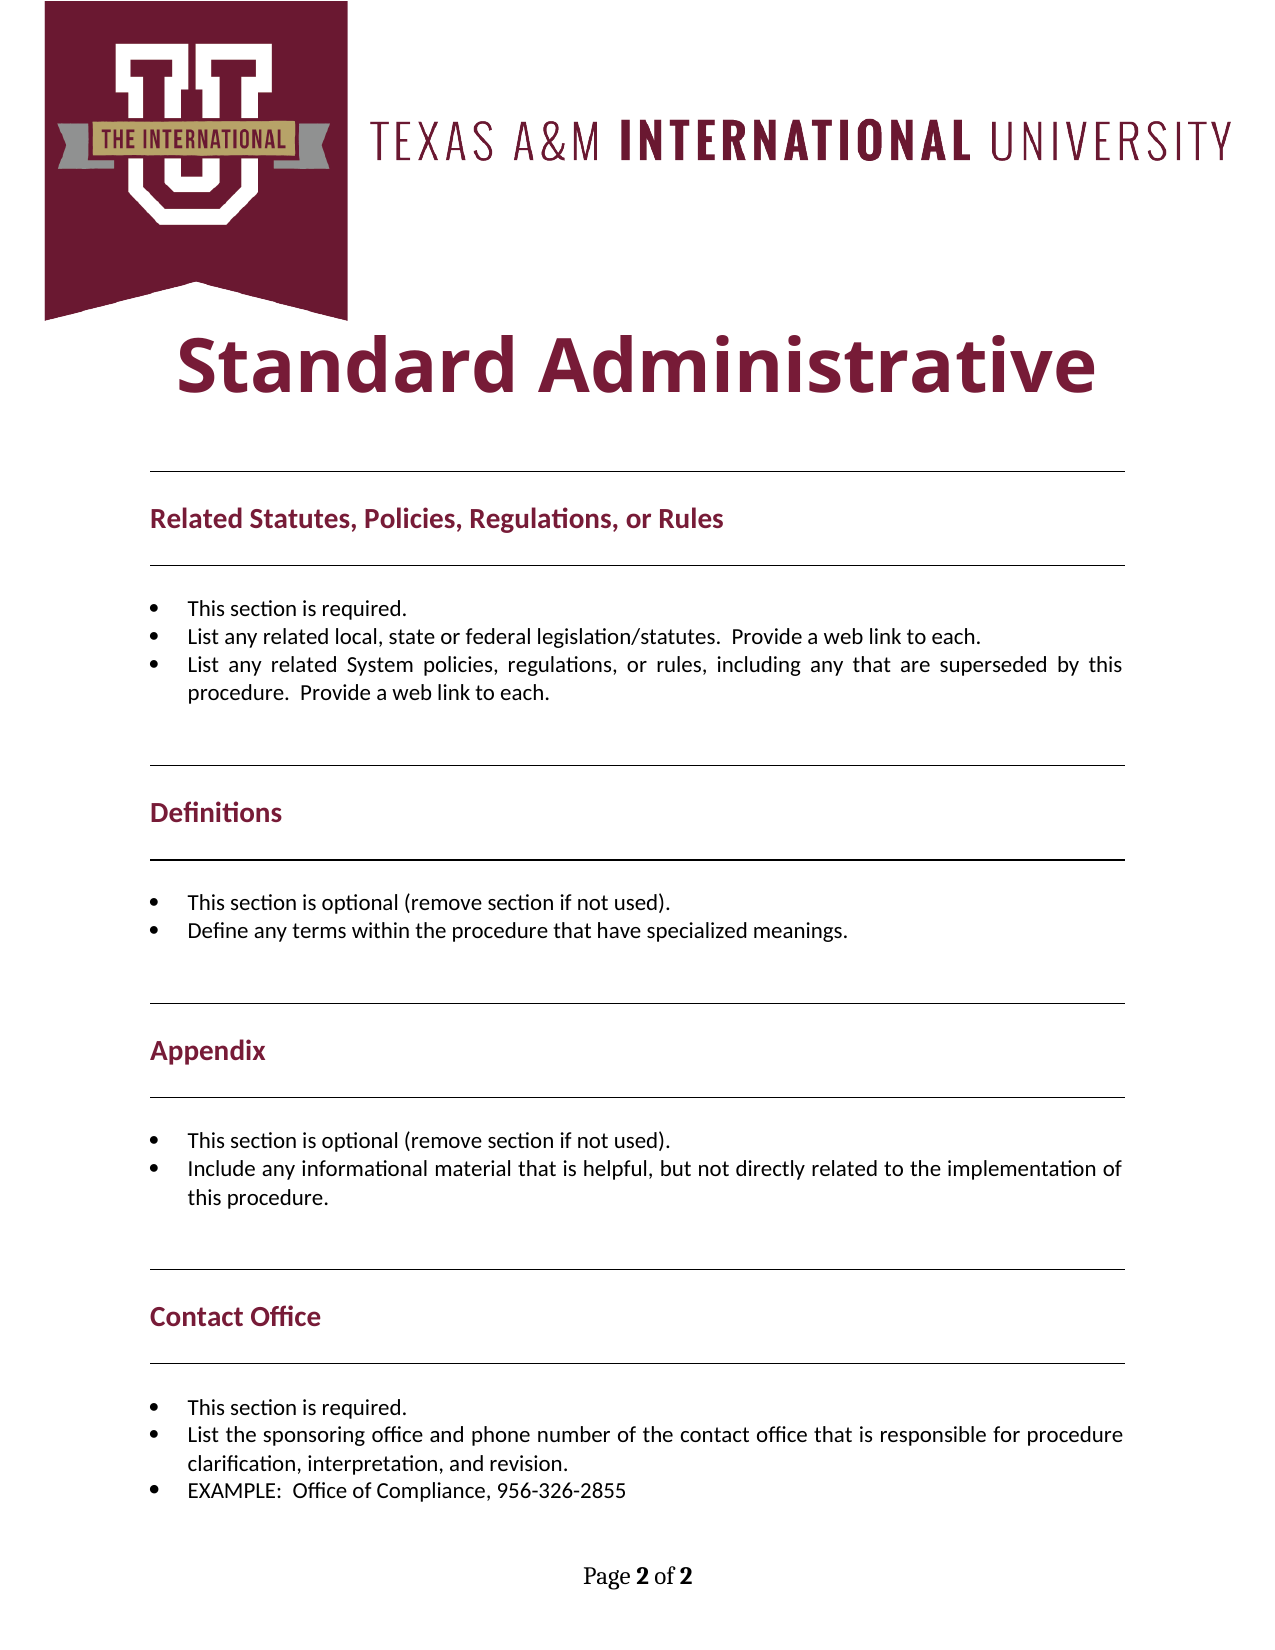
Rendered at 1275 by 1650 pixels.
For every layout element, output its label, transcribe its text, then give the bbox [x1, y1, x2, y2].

list List any related System policies, regulations, or rules, including any that are superseded by this procedure. Provide a web link to each. [150, 651, 1125, 707]
text Contact Office [150, 1298, 1125, 1333]
list EXAMPLE: Office of Compliance, 956-326-2855 [150, 1477, 1125, 1505]
list This section is required. [150, 1393, 1125, 1421]
list This section is optional (remove section if not used). [150, 1127, 1125, 1154]
picture [0, 1, 1275, 321]
list Define any terms within the procedure that have specialized meanings. [150, 917, 1125, 944]
text Related Statutes, Policies, Regulations, or Rules [150, 500, 1125, 535]
text Definitions [150, 794, 1125, 829]
list This section is optional (remove section if not used). [150, 888, 1125, 917]
list List the sponsoring office and phone number of the contact office that is responsible for procedure clarification, interpretation, and revision. [150, 1421, 1125, 1477]
list This section is required. [150, 594, 1125, 622]
list Include any informational material that is helpful, but not directly related to the implementation of this procedure. [150, 1154, 1125, 1211]
list List any related local, state or federal legislation/statutes. Provide a web link to each. [150, 622, 1125, 651]
text Appendix [150, 1032, 1125, 1067]
